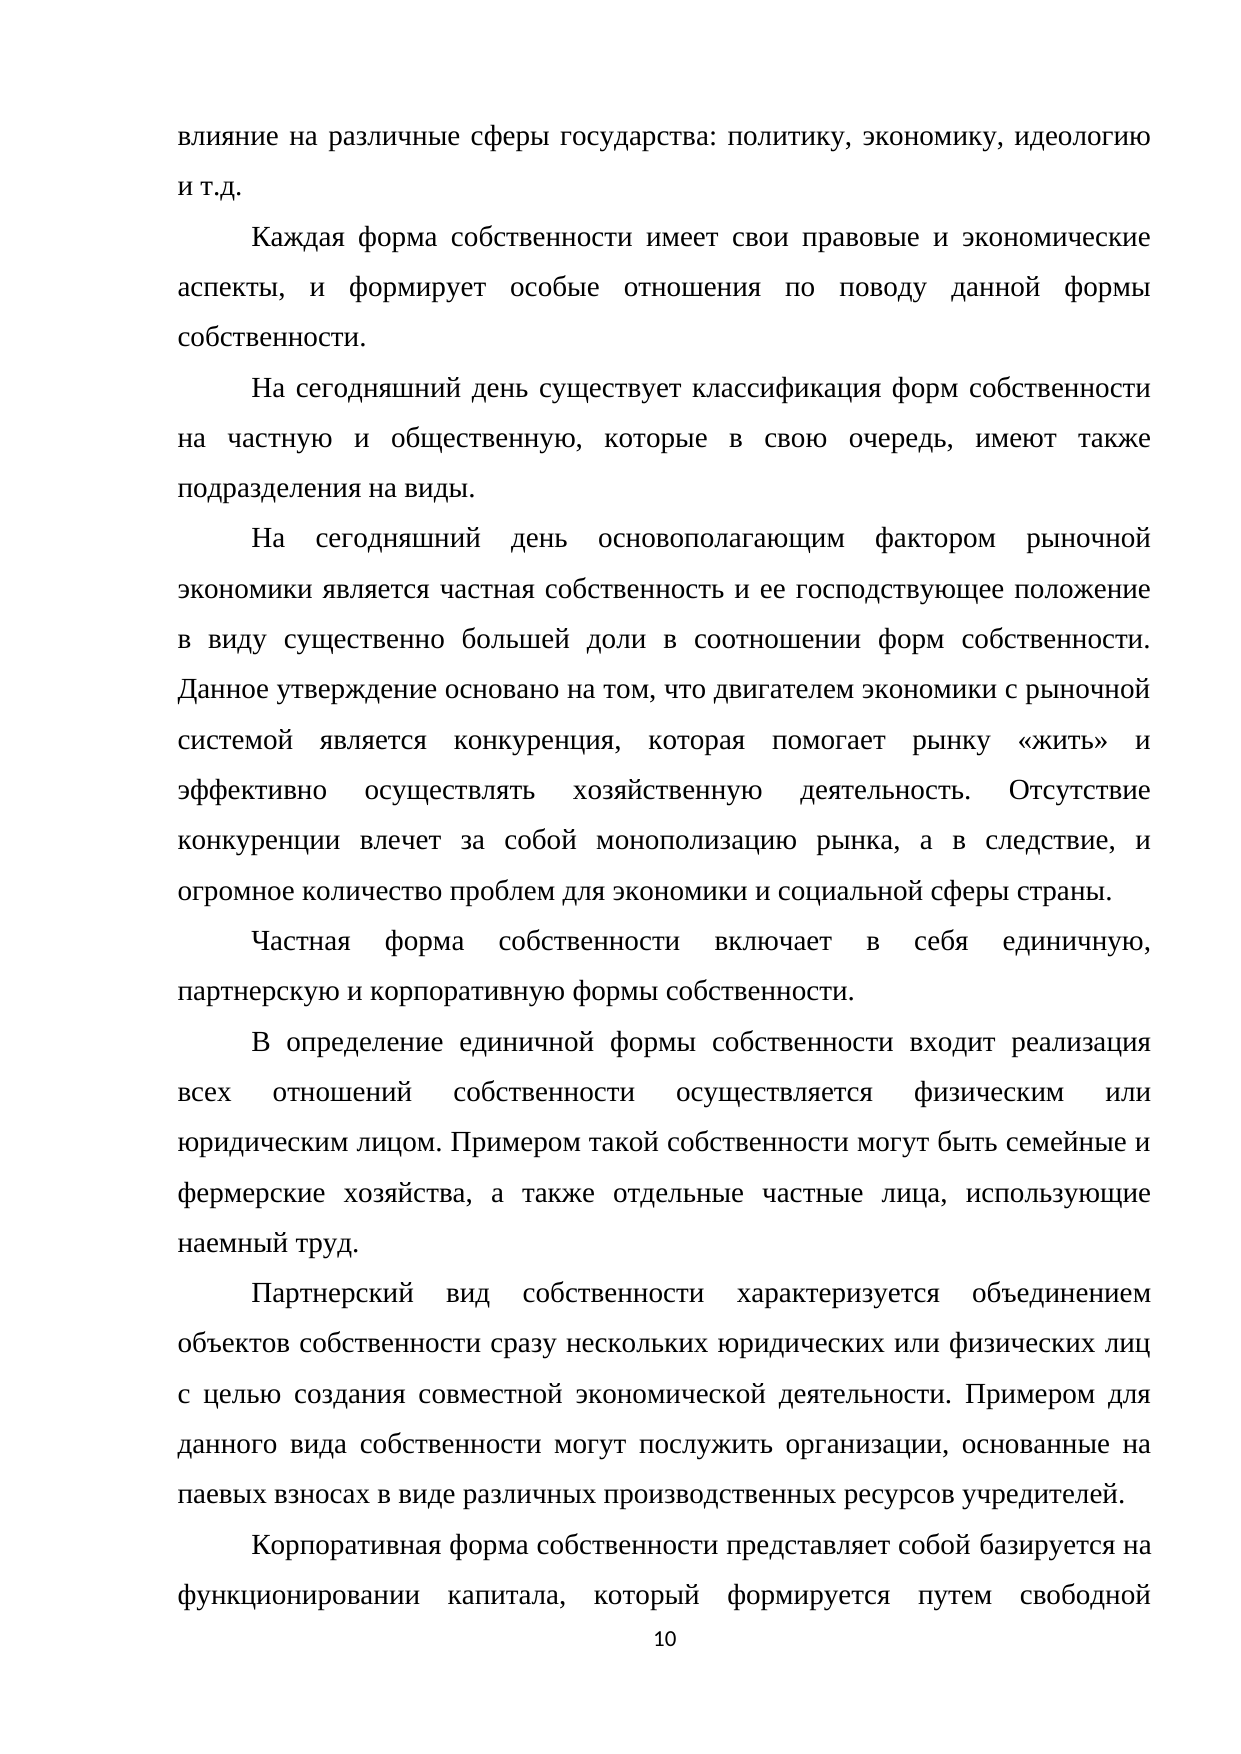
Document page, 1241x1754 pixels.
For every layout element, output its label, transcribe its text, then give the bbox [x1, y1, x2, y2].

text Партнерский вид собственности характеризуется объединением объектов собственности сразу нескольких юридических или физических лиц с целью создания совместной экономической деятельности. Примером для данного вида собственности могут послужить организации, основанные на паевых взносах в виде различных производственных ресурсов учредителей. [177, 1275, 1152, 1510]
text На сегодняшний день основополагающим фактором рыночной экономики является частная собственность и ее господствующее положение в виду существенно большей доли в соотношении форм собственности. Данное утверждение основано на том, что двигателем экономики с рыночной системой является конкуренция, которая помогает рынку «жить» и эффективно осуществлять хозяйственную деятельность. Отсутствие конкуренции влечет за собой монополизацию рынка, а в следствие, и огромное количество проблем для экономики и социальной сферы страны. [177, 521, 1152, 906]
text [177, 118, 1152, 202]
text В определение единичной формы собственности входит реализация всех отношений собственности осуществляется физическим или юридическим лицом. Примером такой собственности могут быть семейные и фермерские хозяйства, а также отдельные частные лица, использующие наемный труд. [177, 1024, 1152, 1258]
text На сегодняшний день существует классификация форм собственности на частную и общественную, которые в свою очередь, имеют также подразделения на виды. [177, 370, 1152, 504]
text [177, 1527, 1152, 1577]
text Каждая форма собственности имеет свои правовые и экономические аспекты, и формирует особые отношения по поводу данной формы собственности. [177, 219, 1152, 353]
text Частная форма собственности включает в себя единичную, партнерскую и корпоративную формы собственности. [177, 923, 1152, 1007]
